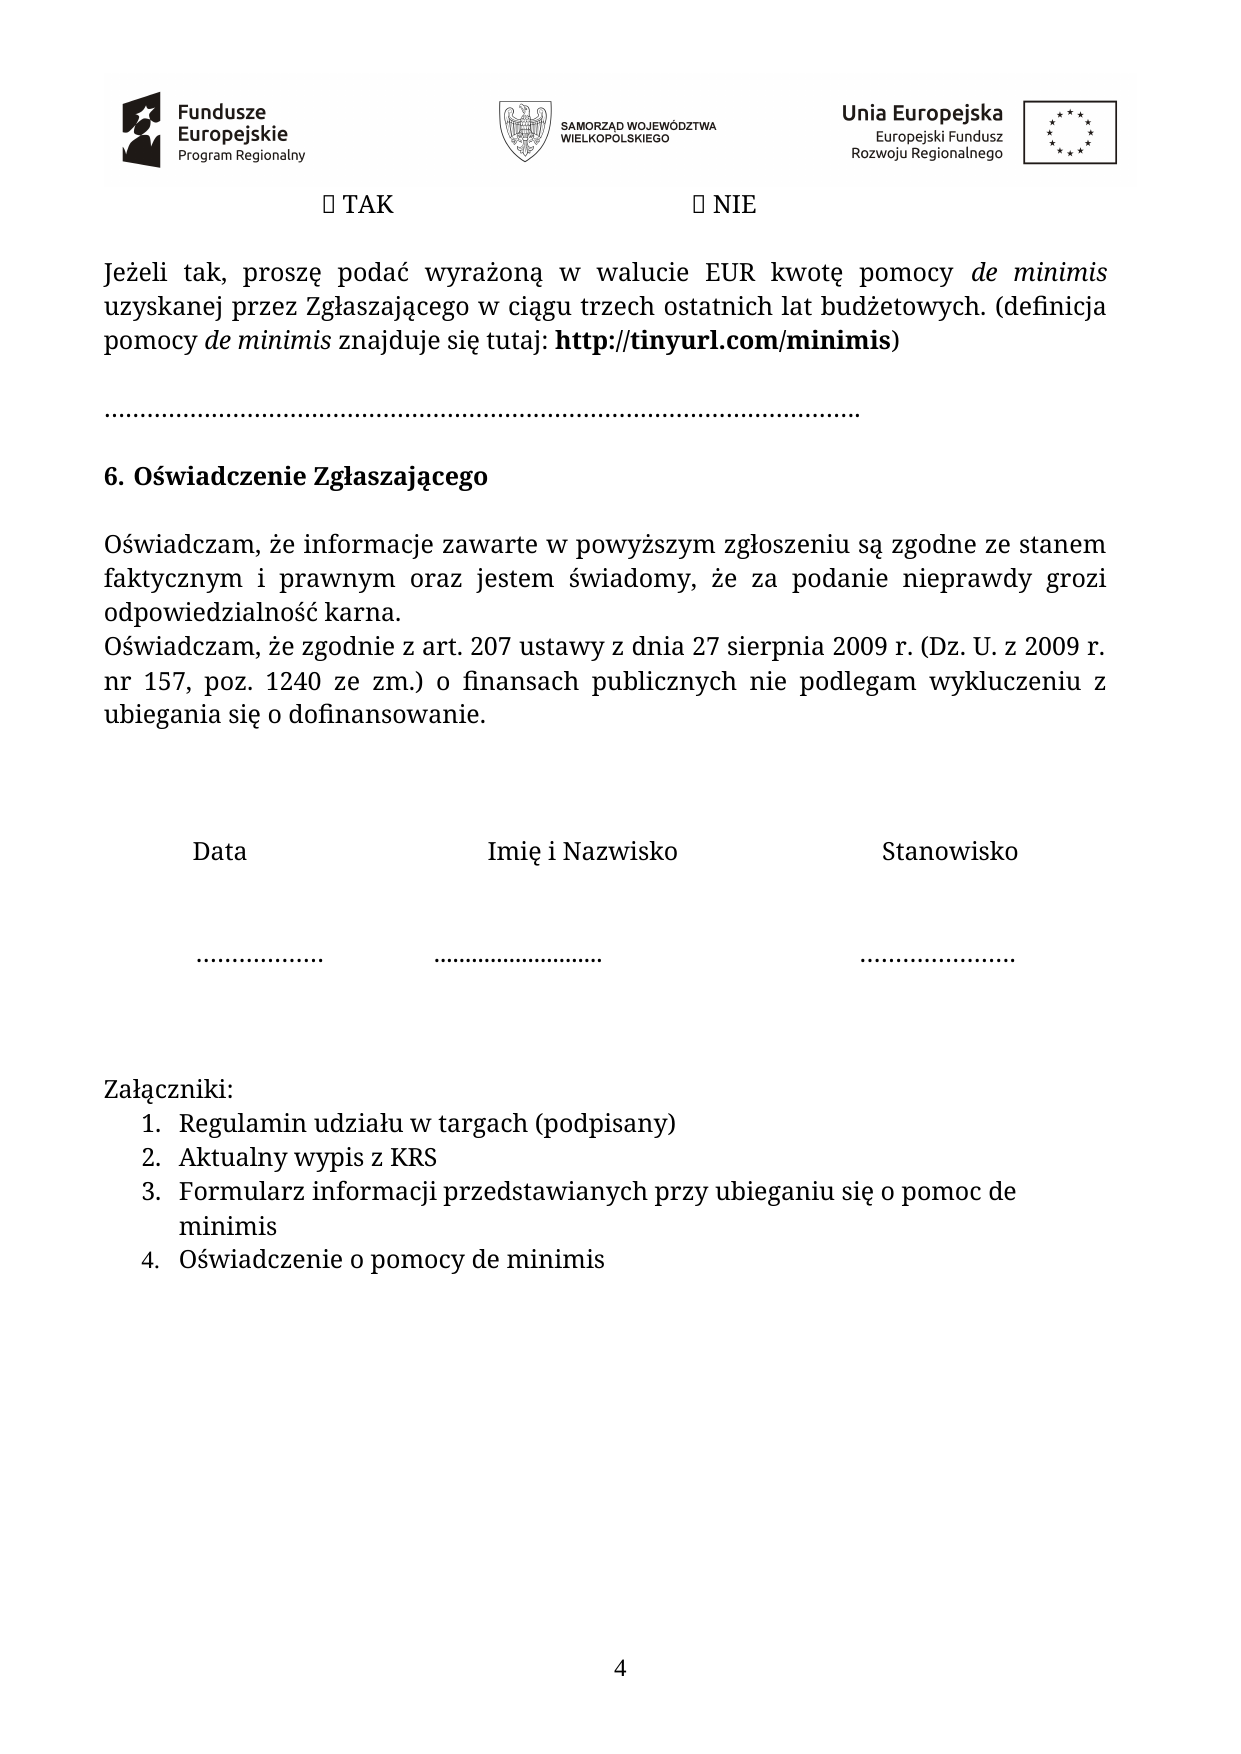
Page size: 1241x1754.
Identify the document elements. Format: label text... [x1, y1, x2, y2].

list Aktualny wypis z KRS [141, 1140, 1107, 1174]
list Formularz informacji przedstawianych przy ubieganiu się o pomoc de minimis [141, 1174, 1107, 1242]
text Data Imię i Nazwisko Stanowisko [103, 833, 1107, 867]
picture [103, 73, 1137, 187]
text Oświadczam, że zgodnie z art. 207 ustawy z dnia 27 sierpnia 2009 r. (Dz. U. z 2009 r. nr 157, poz. 1240 ze zm.) o finansach publicznych nie podlegam wykluczeniu z ubiegania się o dofinansowanie. [103, 629, 1107, 731]
text Jeżeli tak, proszę podać wyrażoną w walucie EUR kwotę pomocy de minimis uzyskanej przez Zgłaszającego w ciągu trzech ostatnich lat budżetowych. (definicja pomocy de minimis znajduje się tutaj: http://tinyurl.com/minimis) [103, 254, 1107, 357]
text Oświadczam, że informacje zawarte w powyższym zgłoszeniu są zgodne ze stanem faktycznym i prawnym oraz jestem świadomy, że za podanie nieprawdy grozi odpowiedzialność karna. [103, 527, 1107, 629]
list Regulamin udziału w targach (podpisany) [141, 1106, 1107, 1140]
text ……………… ........................... …………………. [103, 936, 1107, 970]
list Oświadczenie Zgłaszającego [103, 459, 1107, 493]
text ……………………………………………………………………………………………. [103, 391, 1107, 425]
text  TAK  NIE [178, 187, 1107, 220]
text Załączniki: [103, 1072, 1107, 1106]
list Oświadczenie o pomocy de minimis [141, 1242, 1107, 1276]
